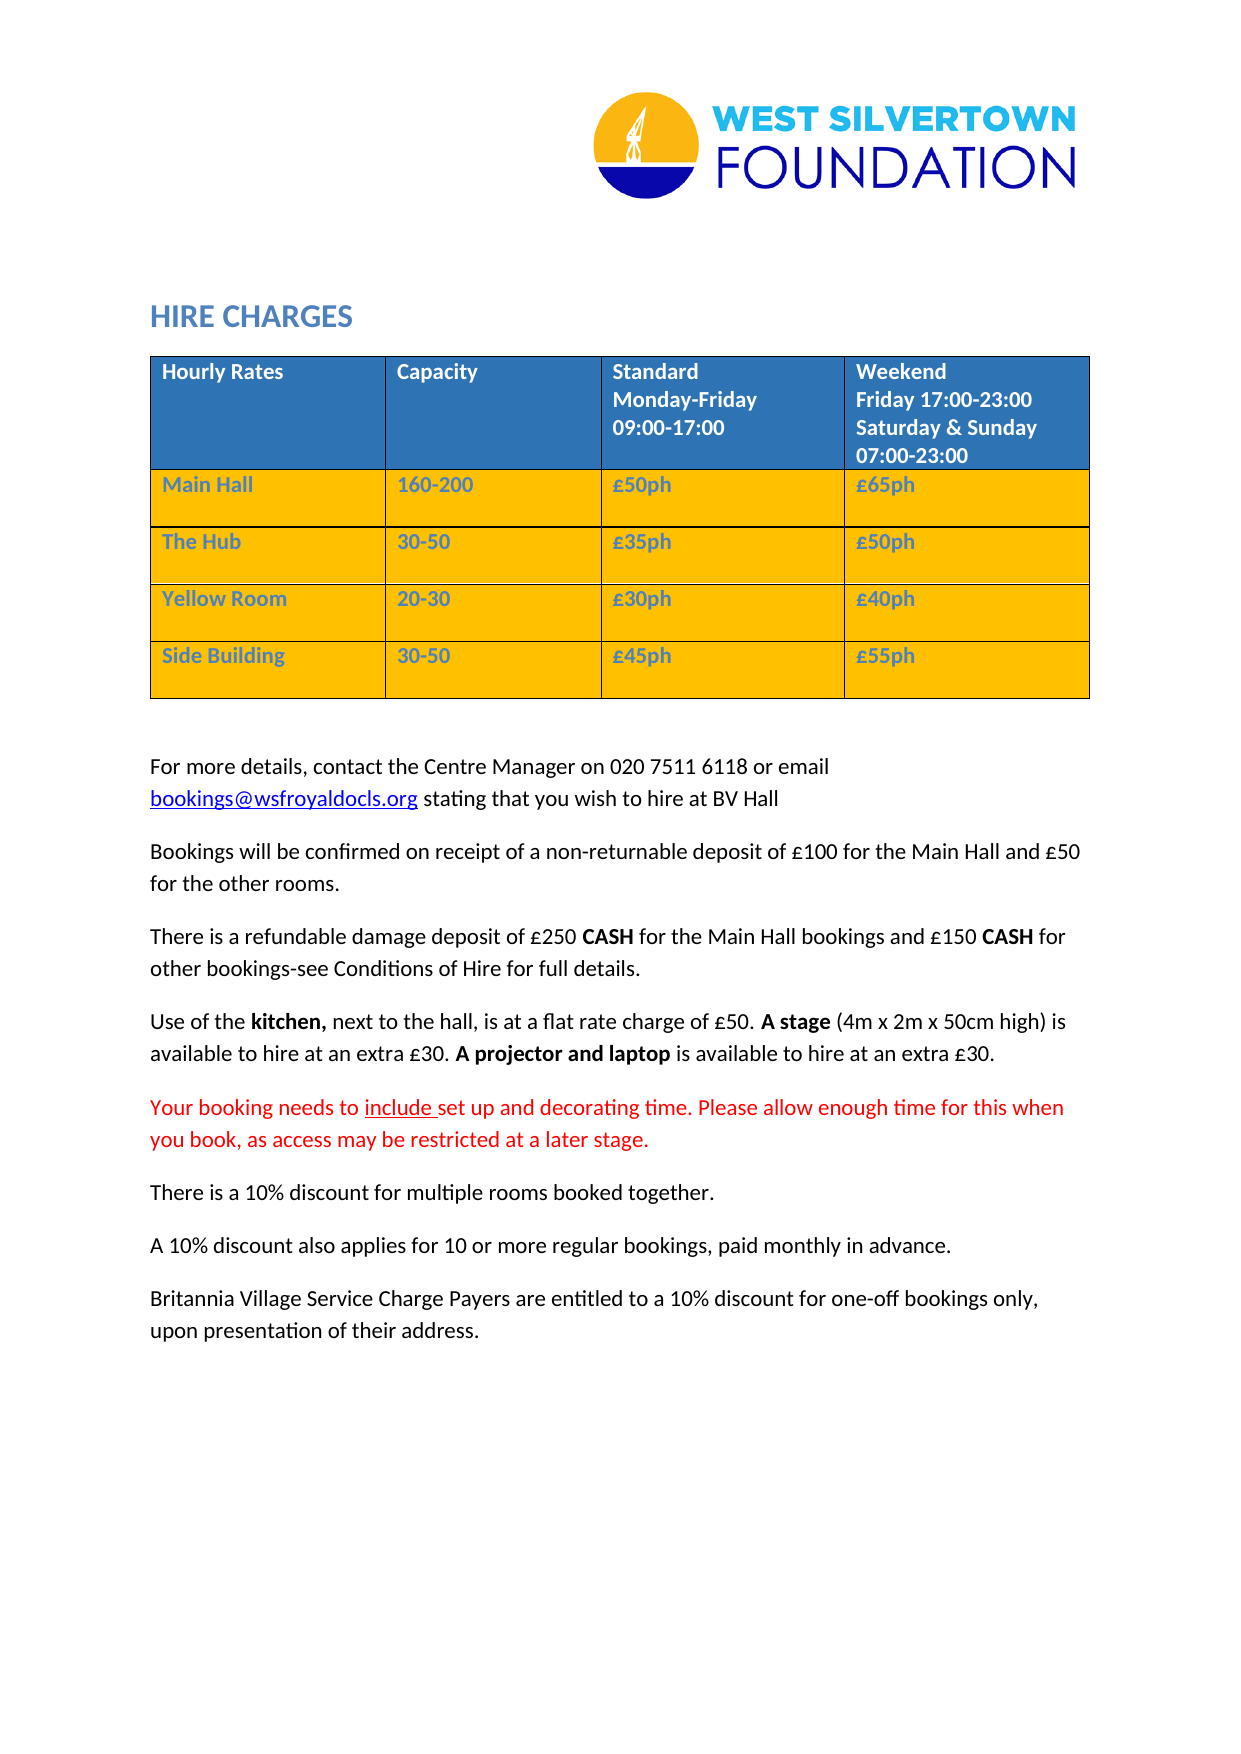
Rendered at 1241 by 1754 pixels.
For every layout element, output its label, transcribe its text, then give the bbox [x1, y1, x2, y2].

table_cell 30-50 [386, 528, 601, 583]
text Use of the kitchen, next to the hall, is at a flat rate charge of £50. A stage (4m x 2m x 50cm high) is available to hire at an extra £30. A projector and laptop is available to hire at an extra £30. [150, 1007, 1090, 1068]
text A 10% discount also applies for 10 or more regular bookings, paid monthly in advance. [150, 1231, 1090, 1259]
table_header Weekend Friday 17:00-23:00 Saturday & Sunday 07:00-23:00 [845, 357, 1089, 469]
table_header Hourly Rates [151, 357, 385, 469]
table_cell £45ph [602, 642, 844, 698]
table_cell £55ph [845, 642, 1089, 698]
table_cell Yellow Room [151, 585, 385, 641]
table_cell £50ph [602, 470, 844, 526]
table_cell The Hub [151, 528, 385, 583]
table_cell 30-50 [386, 642, 601, 698]
text There is a 10% discount for multiple rooms booked together. [150, 1178, 1090, 1206]
text HIRE CHARGES [150, 295, 1090, 335]
table_header Standard Monday-Friday 09:00-17:00 [602, 357, 844, 469]
table_cell £40ph [845, 585, 1089, 641]
text Bookings will be confirmed on receipt of a non-returnable deposit of £100 for the Main Hall and £50 for the other rooms. [150, 837, 1090, 897]
text Your booking needs to include set up and decorating time. Please allow enough time for this when you book, as access may be restricted at a later stage. [150, 1093, 1090, 1153]
table_cell 160-200 [386, 470, 601, 526]
text There is a refundable damage deposit of £250 CASH for the Main Hall bookings and £150 CASH for other bookings-see Conditions of Hire for full details. [150, 922, 1090, 982]
table_cell £50ph [845, 528, 1089, 583]
table_cell £35ph [602, 528, 844, 583]
table_cell Side Building [151, 642, 385, 698]
text Britannia Village Service Charge Payers are entitled to a 10% discount for one-off bookings only, upon presentation of their address. [150, 1284, 1090, 1344]
table_header Capacity [386, 357, 601, 469]
table_cell Main Hall [151, 470, 385, 526]
text For more details, contact the Centre Manager on 020 7511 6118 or email bookings@wsfroyaldocls.org stating that you wish to hire at BV Hall [150, 752, 1090, 812]
table_cell 20-30 [386, 585, 601, 641]
table_cell £65ph [845, 470, 1089, 526]
picture [577, 82, 1091, 209]
table_cell £30ph [602, 585, 844, 641]
